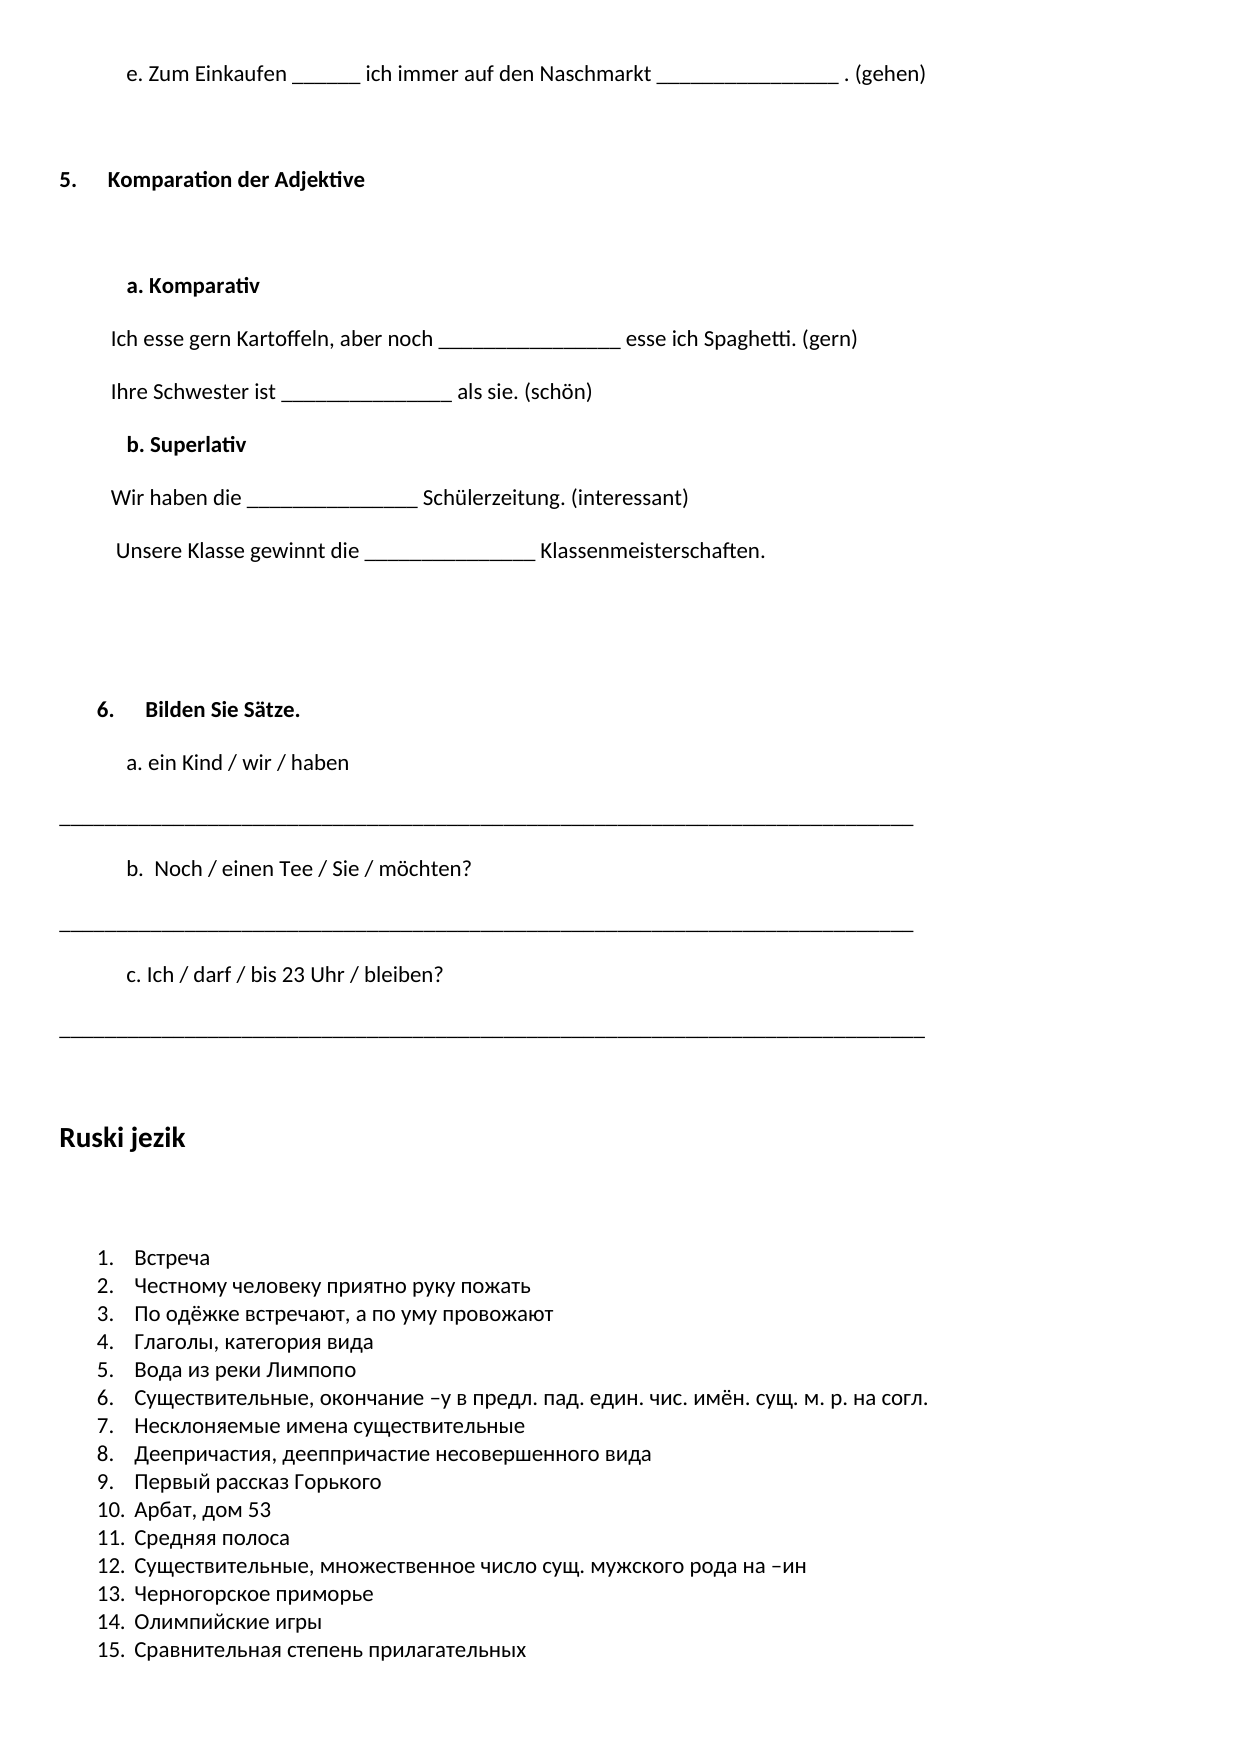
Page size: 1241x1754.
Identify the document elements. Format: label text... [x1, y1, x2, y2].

list Арбат, дом 53 [97, 1495, 1181, 1523]
text e. Zum Einkaufen ______ ich immer auf den Naschmarkt ________________ . (gehen) [59, 59, 1181, 87]
text a. ein Kind / wir / haben [59, 748, 1181, 776]
list Честному человеку приятно руку пожать [97, 1271, 1181, 1299]
text ___________________________________________________________________________ [59, 907, 1181, 935]
text a. Komparativ [59, 271, 1181, 299]
list Олимпийские игры [97, 1607, 1181, 1635]
list Вода из реки Лимпопо [97, 1355, 1181, 1383]
list Существительные, множественное число сущ. мужского рода на –ин [97, 1551, 1181, 1579]
text Unsere Klasse gewinnt die _______________ Klassenmeisterschaften. [59, 536, 1181, 564]
list Глаголы, категория вида [97, 1327, 1181, 1355]
list По одёжке встречают, а по уму провожают [97, 1299, 1181, 1327]
list Сравнительная степень прилагательных [97, 1635, 1181, 1663]
text Ruski jezik [59, 1119, 1181, 1155]
text c. Ich / darf / bis 23 Uhr / bleiben? [59, 960, 1181, 988]
text b. Superlativ [59, 430, 1181, 458]
list Первый рассказ Горького [97, 1467, 1181, 1495]
list Средняя полоса [97, 1523, 1181, 1551]
list Черногорское приморье [97, 1579, 1181, 1607]
text ___________________________________________________________________________ [59, 801, 1181, 829]
text Ich esse gern Kartoffeln, aber noch ________________ esse ich Spaghetti. (gern) [59, 324, 1181, 352]
text ____________________________________________________________________________ [59, 1013, 1181, 1041]
list Существительные, окончание –у в предл. пад. един. чис. имён. сущ. м. р. на согл. [97, 1383, 1181, 1411]
text b. Noch / einen Tee / Sie / möchten? [59, 854, 1181, 882]
text Ihre Schwester ist _______________ als sie. (schön) [59, 377, 1181, 405]
text 5. Komparation der Adjektive [59, 165, 1181, 193]
text 6. Bilden Sie Sätze. [97, 695, 1181, 723]
list Встреча [97, 1243, 1181, 1271]
list Несклоняемые имена существительные [97, 1411, 1181, 1439]
list Деепричастия, дееппричастие несовершенного вида [97, 1439, 1181, 1467]
text Wir haben die _______________ Schülerzeitung. (interessant) [59, 483, 1181, 511]
